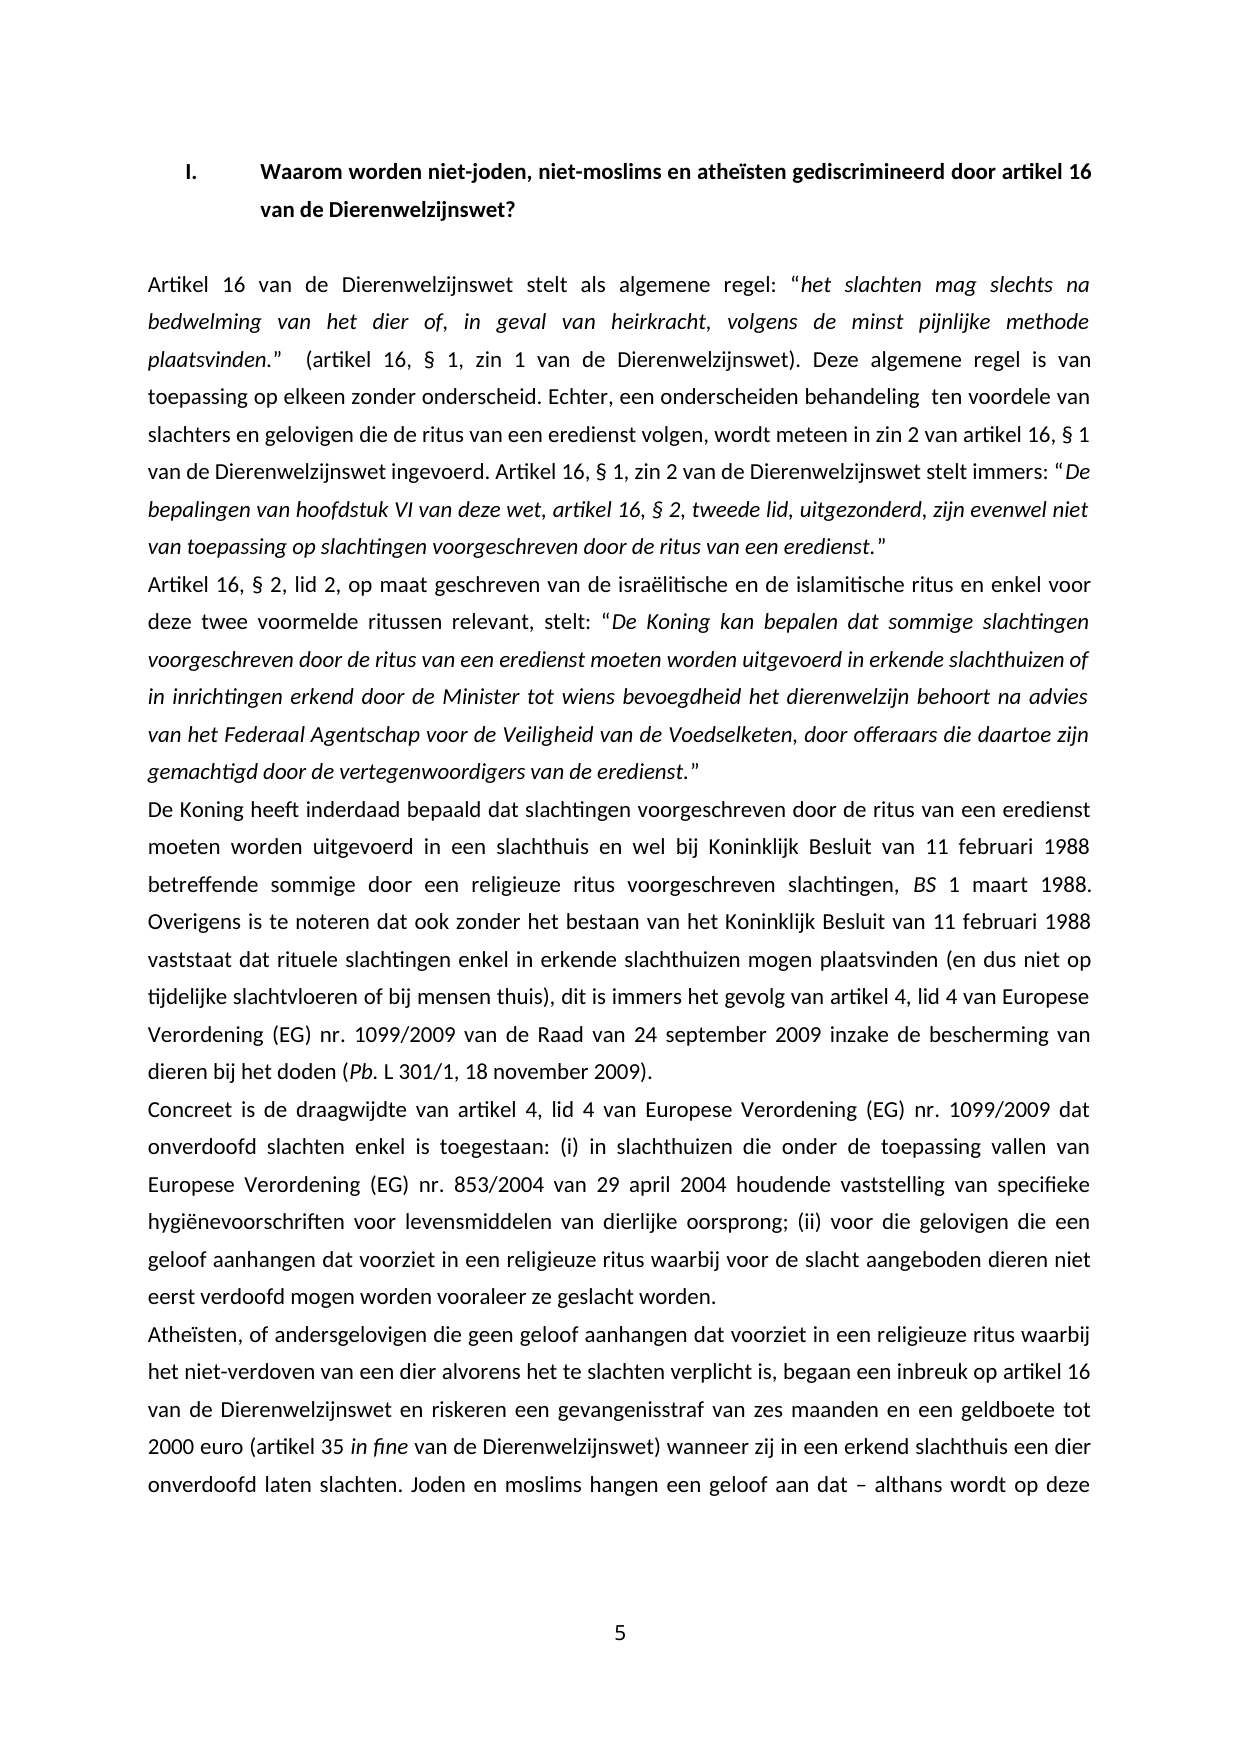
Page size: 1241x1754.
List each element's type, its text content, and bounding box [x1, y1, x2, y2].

text De Koning heeft inderdaad bepaald dat slachtingen voorgeschreven door de ritus van een eredienst moeten worden uitgevoerd in een slachthuis en wel bij Koninklijk Besluit van 11 februari 1988 betreffende sommige door een religieuze ritus voorgeschreven slachtingen, BS 1 maart 1988. Overigens is te noteren dat ook zonder het bestaan van het Koninklijk Besluit van 11 februari 1988 vaststaat dat rituele slachtingen enkel in erkende slachthuizen mogen plaatsvinden (en dus niet op tijdelijke slachtvloeren of bij mensen thuis), dit is immers het gevolg van artikel 4, lid 4 van Europese Verordening (EG) nr. 1099/2009 van de Raad van 24 september 2009 inzake de bescherming van dieren bij het doden (Pb. L 301/1, 18 november 2009). [148, 785, 1092, 1085]
text Artikel 16 van de Dierenwelzijnswet stelt als algemene regel: “het slachten mag slechts na bedwelming van het dier of, in geval van heirkracht, volgens de minst pijnlijke methode plaatsvinden.” (artikel 16, § 1, zin 1 van de Dierenwelzijnswet). Deze algemene regel is van toepassing op elkeen zonder onderscheid. Echter, een onderscheiden behandeling ten voordele van slachters en gelovigen die de ritus van een eredienst volgen, wordt meteen in zin 2 van artikel 16, § 1 van de Dierenwelzijnswet ingevoerd. Artikel 16, § 1, zin 2 van de Dierenwelzijnswet stelt immers: “De bepalingen van hoofdstuk VI van deze wet, artikel 16, § 2, tweede lid, uitgezonderd, zijn evenwel niet van toepassing op slachtingen voorgeschreven door de ritus van een eredienst.” [148, 260, 1092, 560]
text Artikel 16, § 2, lid 2, op maat geschreven van de israëlitische en de islamitische ritus en enkel voor deze twee voormelde ritussen relevant, stelt: “De Koning kan bepalen dat sommige slachtingen voorgeschreven door de ritus van een eredienst moeten worden uitgevoerd in erkende slachthuizen of in inrichtingen erkend door de Minister tot wiens bevoegdheid het dierenwelzijn behoort na advies van het Federaal Agentschap voor de Veiligheid van de Voedselketen, door offeraars die daartoe zijn gemachtigd door de vertegenwoordigers van de eredienst.” [148, 560, 1092, 785]
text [148, 1310, 1092, 1498]
text Concreet is de draagwijdte van artikel 4, lid 4 van Europese Verordening (EG) nr. 1099/2009 dat onverdoofd slachten enkel is toegestaan: (i) in slachthuizen die onder de toepassing vallen van Europese Verordening (EG) nr. 853/2004 van 29 april 2004 houdende vaststelling van specifieke hygiënevoorschriften voor levensmiddelen van dierlijke oorsprong; (ii) voor die gelovigen die een geloof aanhangen dat voorziet in een religieuze ritus waarbij voor de slacht aangeboden dieren niet eerst verdoofd mogen worden vooraleer ze geslacht worden. [148, 1085, 1092, 1310]
list Waarom worden niet-joden, niet-moslims en atheïsten gediscrimineerd door artikel 16 van de Dierenwelzijnswet? [185, 148, 1092, 223]
